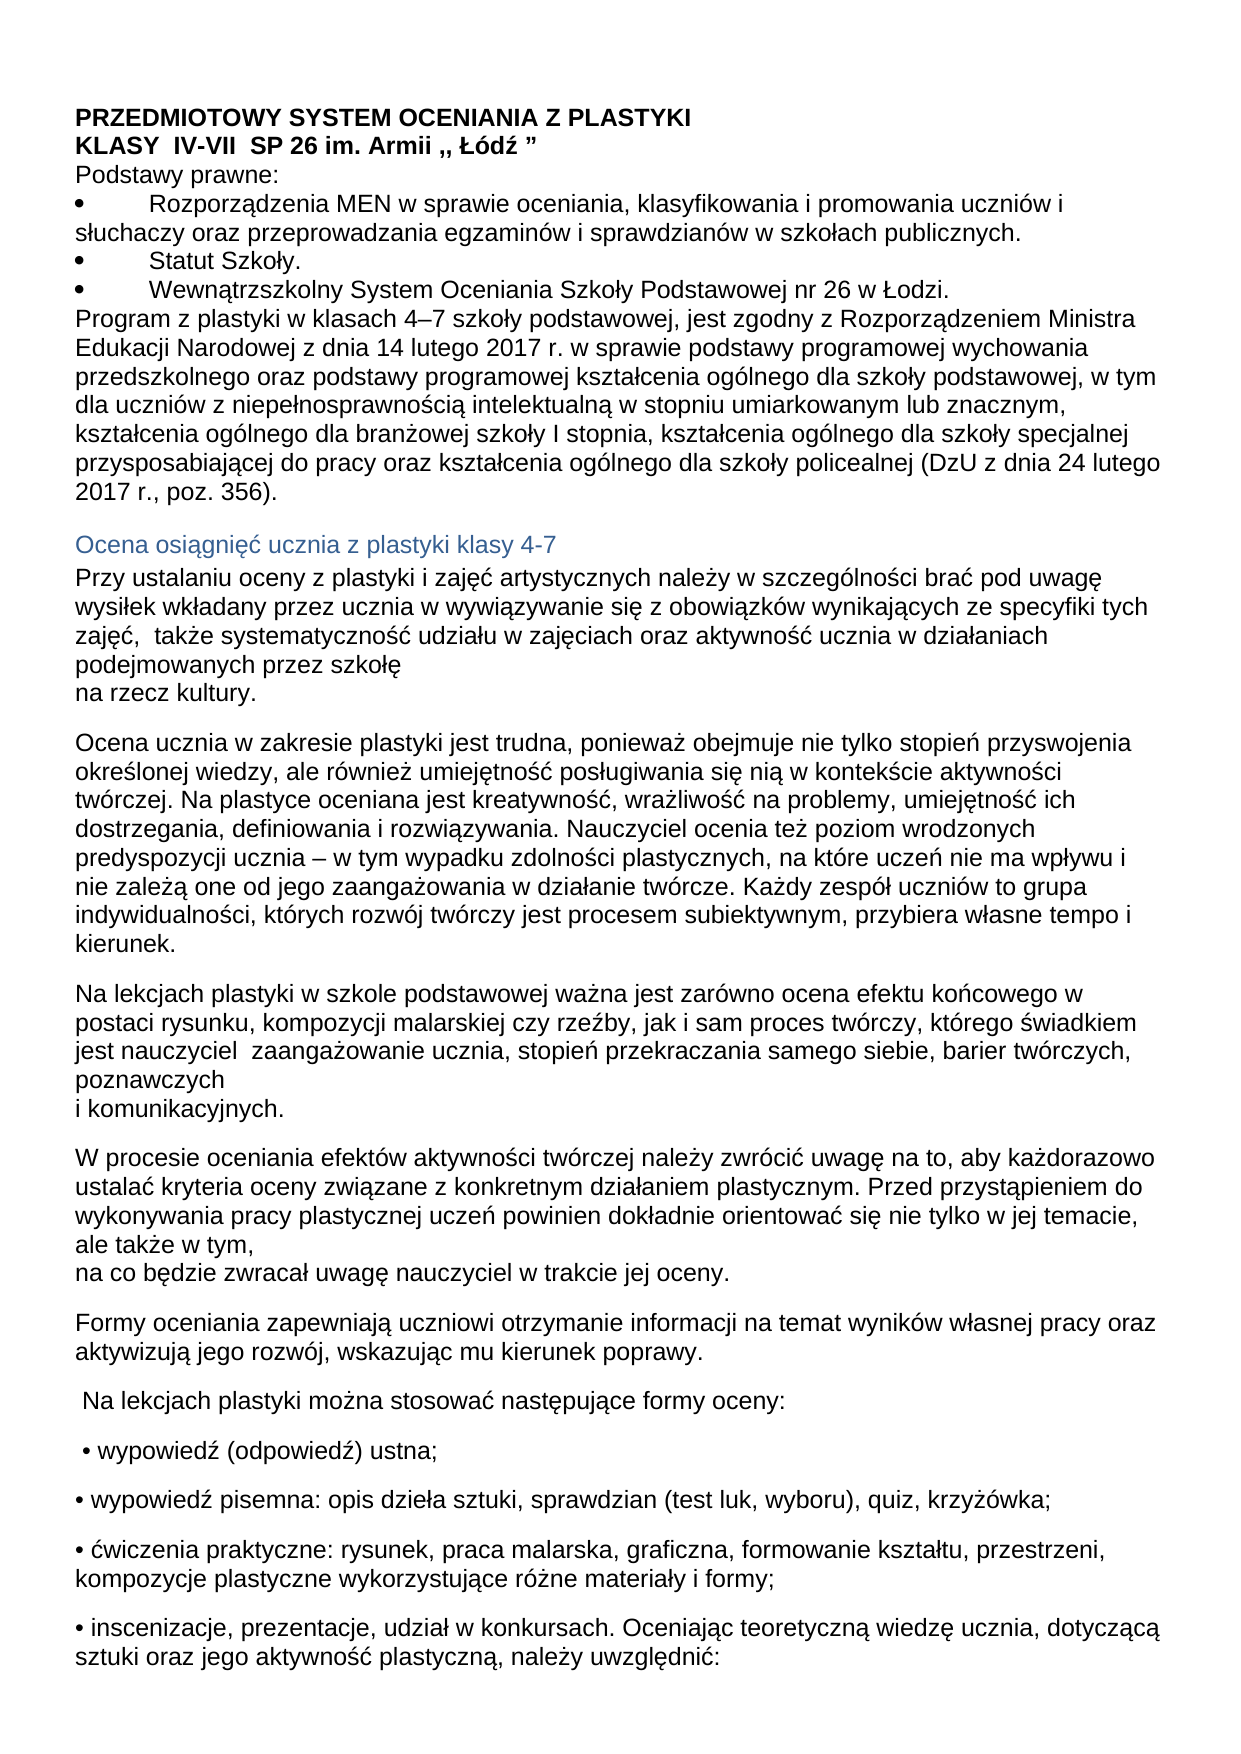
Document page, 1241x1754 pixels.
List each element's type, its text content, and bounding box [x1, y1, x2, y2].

text • wypowiedź (odpowiedź) ustna; [75, 1436, 1165, 1464]
text W procesie oceniania efektów aktywności twórczej należy zwrócić uwagę na to, aby każdorazowo ustalać kryteria oceny związane z konkretnym działaniem plastycznym. Przed przystąpieniem do wykonywania pracy plastycznej uczeń powinien dokładnie orientować się nie tylko w jej temacie, ale także w tym, na co będzie zwracał uwagę nauczyciel w trakcie jej oceny. [75, 1143, 1165, 1287]
text Podstawy prawne: [75, 160, 1165, 189]
list Rozporządzenia MEN w sprawie oceniania, klasyfikowania i promowania uczniów i słuchaczy oraz przeprowadzania egzaminów i sprawdzianów w szkołach publicznych. [75, 189, 1165, 246]
list Wewnątrzszkolny System Oceniania Szkoły Podstawowej nr 26 w Łodzi. [75, 275, 1165, 304]
text Program z plastyki w klasach 4–7 szkoły podstawowej, jest zgodny z Rozporządzeniem Ministra Edukacji Narodowej z dnia 14 lutego 2017 r. w sprawie podstawy programowej wychowania przedszkolnego oraz podstawy programowej kształcenia ogólnego dla szkoły podstawowej, w tym dla uczniów z niepełnosprawnością intelektualną w stopniu umiarkowanym lub znacznym, kształcenia ogólnego dla branżowej szkoły I stopnia, kształcenia ogólnego dla szkoły specjalnej przysposabiającej do pracy oraz kształcenia ogólnego dla szkoły policealnej (DzU z dnia 24 lutego 2017 r., poz. 356). [75, 304, 1165, 505]
text Na lekcjach plastyki można stosować następujące formy oceny: [75, 1386, 1165, 1415]
text Formy oceniania zapewniają uczniowi otrzymanie informacji na temat wyników własnej pracy oraz aktywizują jego rozwój, wskazując mu kierunek poprawy. [75, 1308, 1165, 1365]
text Ocena ucznia w zakresie plastyki jest trudna, ponieważ obejmuje nie tylko stopień przyswojenia określonej wiedzy, ale również umiejętność posługiwania się nią w kontekście aktywności twórczej. Na plastyce oceniana jest kreatywność, wrażliwość na problemy, umiejętność ich dostrzegania, definiowania i rozwiązywania. Nauczyciel ocenia też poziom wrodzonych predyspozycji ucznia – w tym wypadku zdolności plastycznych, na które uczeń nie ma wpływu i nie zależą one od jego zaangażowania w działanie twórcze. Każdy zespół uczniów to grupa indywidualności, których rozwój twórczy jest procesem subiektywnym, przybiera własne tempo i kierunek. [75, 728, 1165, 958]
list Statut Szkoły. [75, 246, 1165, 275]
text Przy ustalaniu oceny z plastyki i zajęć artystycznych należy w szczególności brać pod uwagę wysiłek wkładany przez ucznia w wywiązywanie się z obowiązków wynikających ze specyfiki tych zajęć, także systematyczność udziału w zajęciach oraz aktywność ucznia w działaniach podejmowanych przez szkołę na rzecz kultury. [75, 563, 1165, 707]
text • wypowiedź pisemna: opis dzieła sztuki, sprawdzian (test luk, wyboru), quiz, krzyżówka; [75, 1485, 1165, 1514]
text • ćwiczenia praktyczne: rysunek, praca malarska, graficzna, formowanie kształtu, przestrzeni, kompozycje plastyczne wykorzystujące różne materiały i formy; [75, 1535, 1165, 1592]
text Na lekcjach plastyki w szkole podstawowej ważna jest zarówno ocena efektu końcowego w postaci rysunku, kompozycji malarskiej czy rzeźby, jak i sam proces twórczy, którego świadkiem jest nauczyciel zaangażowanie ucznia, stopień przekraczania samego siebie, barier twórczych, poznawczych i komunikacyjnych. [75, 979, 1165, 1122]
text KLASY IV-VII SP 26 im. Armii ,, Łódź ” [75, 131, 1165, 160]
text • inscenizacje, prezentacje, udział w konkursach. Oceniając teoretyczną wiedzę ucznia, dotyczącą sztuki oraz jego aktywność plastyczną, należy uwzględnić: [75, 1613, 1165, 1671]
text PRZEDMIOTOWY SYSTEM OCENIANIA Z PLASTYKI [75, 102, 1165, 131]
subtitle Ocena osiągnięć ucznia z plastyki klasy 4-7 [75, 530, 1165, 559]
